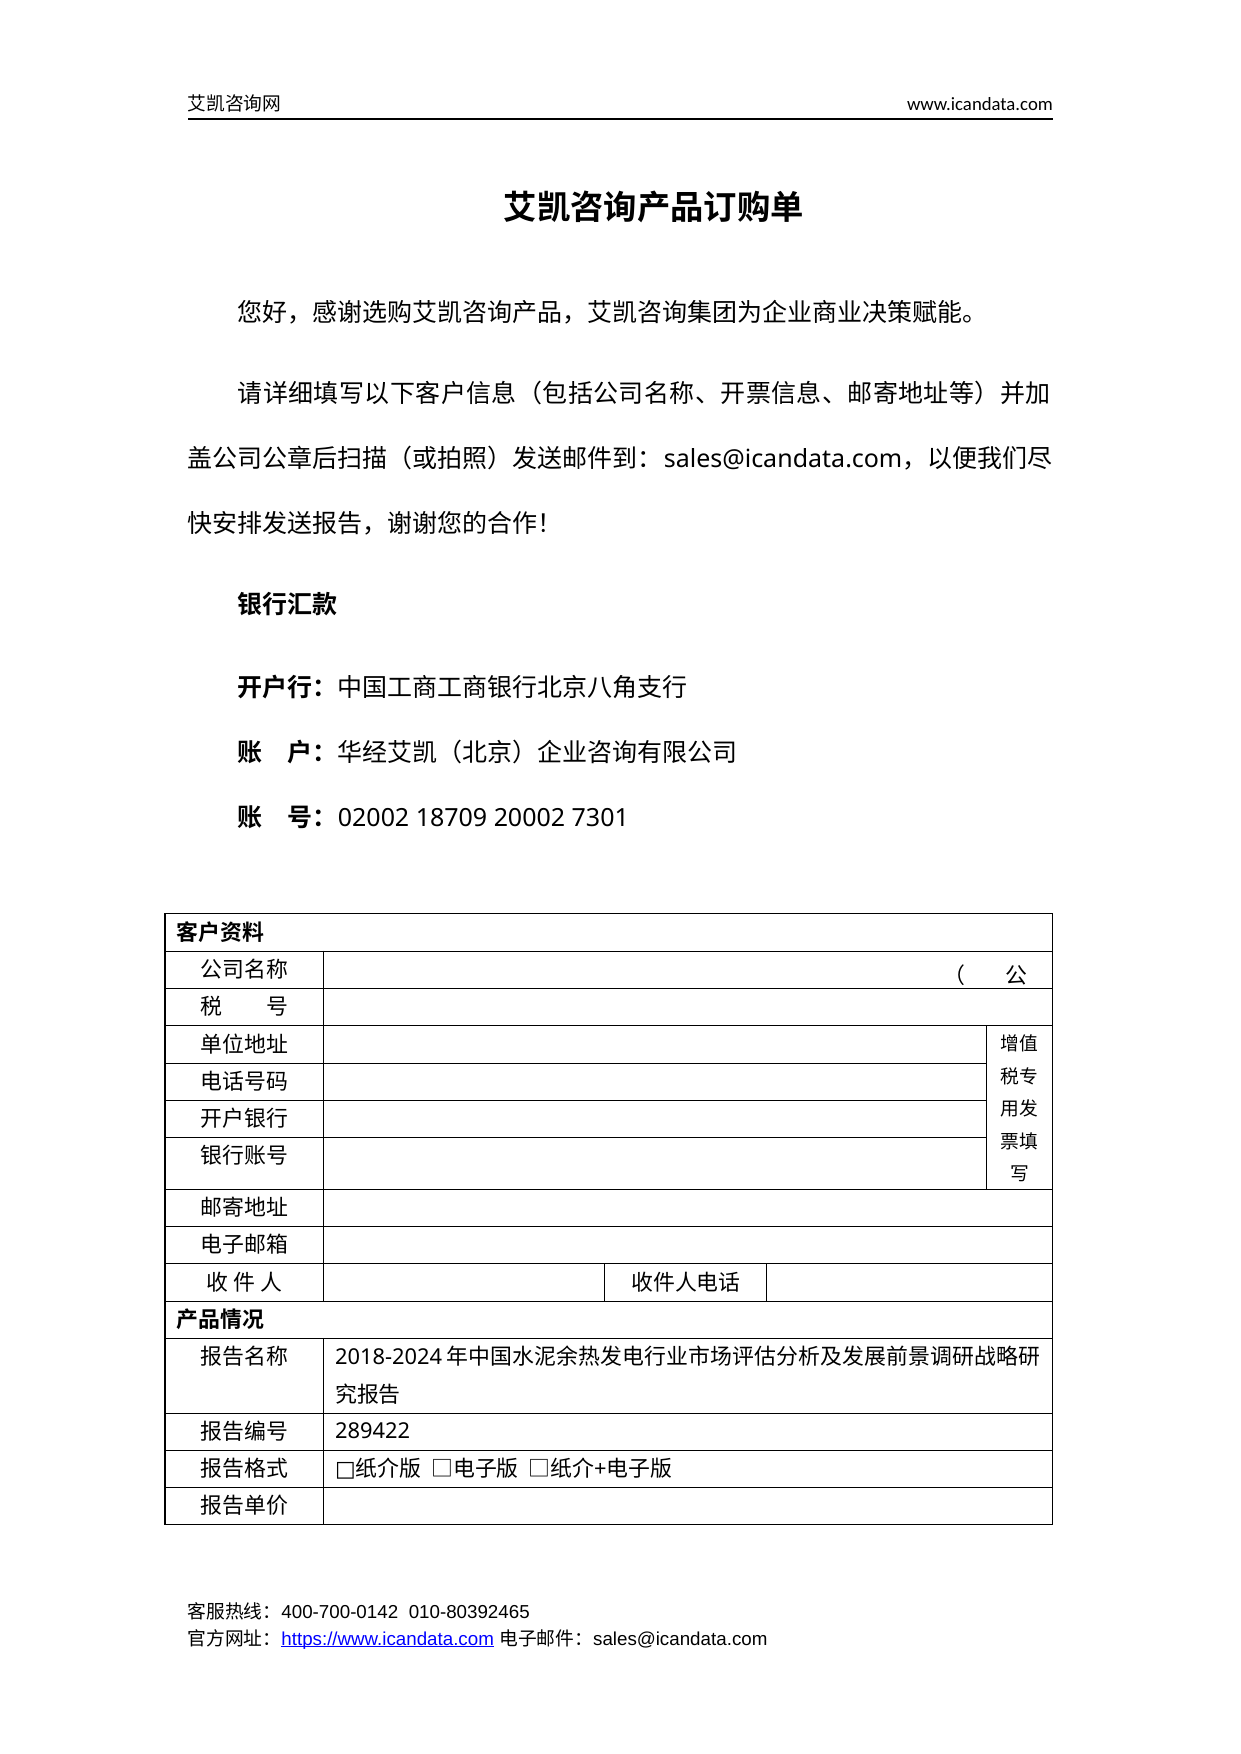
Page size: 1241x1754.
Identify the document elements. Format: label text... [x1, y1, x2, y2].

table_cell [324, 989, 1052, 1025]
table_cell 报告编号 [166, 1414, 323, 1450]
table_cell 增值税专用发票填写 [987, 1026, 1052, 1189]
table_cell 报告名称 [166, 1339, 323, 1412]
table_cell 2018-2024年中国水泥余热发电行业市场评估分析及发展前景调研战略研究报告 [324, 1339, 1052, 1412]
text 您好，感谢选购艾凯咨询产品，艾凯咨询集团为企业商业决策赋能。 [187, 278, 1053, 343]
table_cell 银行账号 [166, 1138, 323, 1189]
text 艾凯咨询产品订购单 [187, 172, 1053, 237]
table_cell [324, 1227, 1052, 1263]
table_cell 税 号 [166, 989, 323, 1025]
table_cell 开户银行 [166, 1101, 323, 1137]
table_cell [324, 1138, 986, 1189]
table_cell [324, 1190, 1052, 1226]
table_cell 电话号码 [166, 1064, 323, 1100]
table_cell [324, 952, 1052, 988]
table_cell 收件人电话 [605, 1264, 766, 1301]
table_cell 收 件 人 [166, 1264, 323, 1301]
table_cell 产品情况 [166, 1302, 1052, 1338]
text 银行汇款 [187, 570, 1053, 635]
table_header 客户资料 [166, 914, 1052, 951]
table_cell 邮寄地址 [166, 1190, 323, 1226]
table_cell 单位地址 [166, 1026, 323, 1062]
table_cell [324, 1026, 986, 1062]
text 账 户：华经艾凯（北京）企业咨询有限公司 [187, 718, 1053, 783]
table_cell □纸介版 □电子版 □纸介+电子版 [324, 1451, 1052, 1487]
table_cell 公司名称 [166, 952, 323, 988]
text 账 号：02002 18709 20002 7301 [187, 783, 1053, 848]
table_cell [324, 1064, 986, 1100]
text 请详细填写以下客户信息（包括公司名称、开票信息、邮寄地址等）并加盖公司公章后扫描（或拍照）发送邮件到：sales@icandata.com，以便我们尽快安排发送报告，谢谢您的合作！ [187, 359, 1053, 554]
table_cell 289422 [324, 1414, 1052, 1450]
table_cell [324, 1264, 604, 1301]
table_cell 报告单价 [166, 1488, 323, 1524]
table_cell 电子邮箱 [166, 1227, 323, 1263]
table_cell [324, 1101, 986, 1137]
table_cell [767, 1264, 1052, 1301]
text 开户行：中国工商工商银行北京八角支行 [187, 653, 1053, 718]
table_cell 报告格式 [166, 1451, 323, 1487]
table_cell [324, 1488, 1052, 1524]
